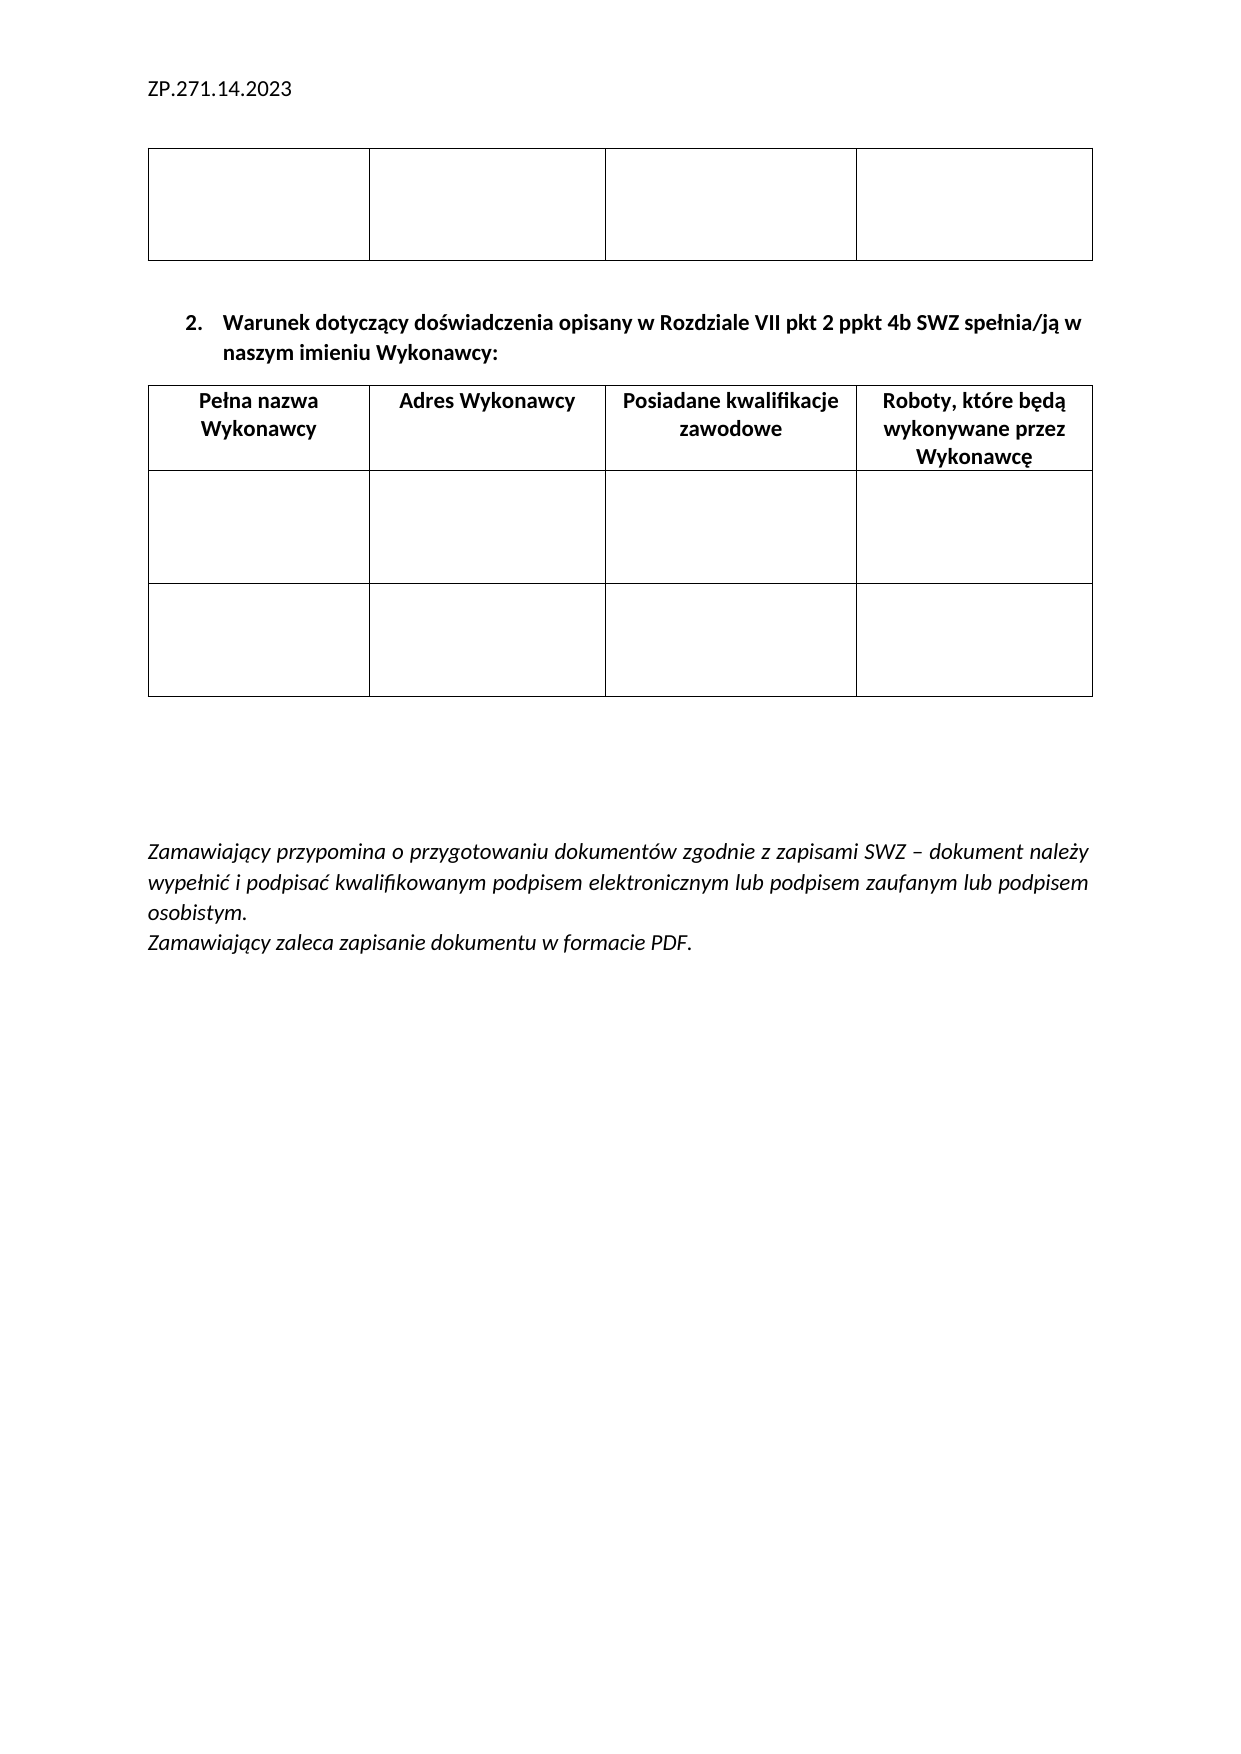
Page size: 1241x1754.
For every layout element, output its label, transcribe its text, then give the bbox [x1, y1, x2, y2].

table_header Posiadane kwalifikacje zawodowe [606, 386, 856, 470]
table_header Pełna nazwa Wykonawcy [149, 386, 369, 470]
table_cell [149, 584, 369, 696]
list Warunek dotyczący doświadczenia opisany w Rozdziale VII pkt 2 ppkt 4b SWZ spełnia/ją w naszym imieniu Wykonawcy: [185, 308, 1093, 366]
table_cell [857, 149, 1092, 260]
table_header Adres Wykonawcy [370, 386, 605, 470]
table_cell [149, 149, 369, 260]
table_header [857, 386, 1092, 470]
table_cell [857, 584, 1092, 696]
table_cell [149, 471, 369, 583]
table_cell [370, 149, 605, 260]
list Zamawiający zaleca zapisanie dokumentu w formacie PDF. [148, 928, 1093, 956]
table_cell [606, 584, 856, 696]
table_cell [370, 584, 605, 696]
table_cell [370, 471, 605, 583]
table_cell [606, 149, 856, 260]
table_cell [857, 471, 1092, 583]
table_cell [606, 471, 856, 583]
list Zamawiający przypomina o przygotowaniu dokumentów zgodnie z zapisami SWZ – dokument należy wypełnić i podpisać kwalifikowanym podpisem elektronicznym lub podpisem zaufanym lub podpisem osobistym. [148, 837, 1093, 926]
